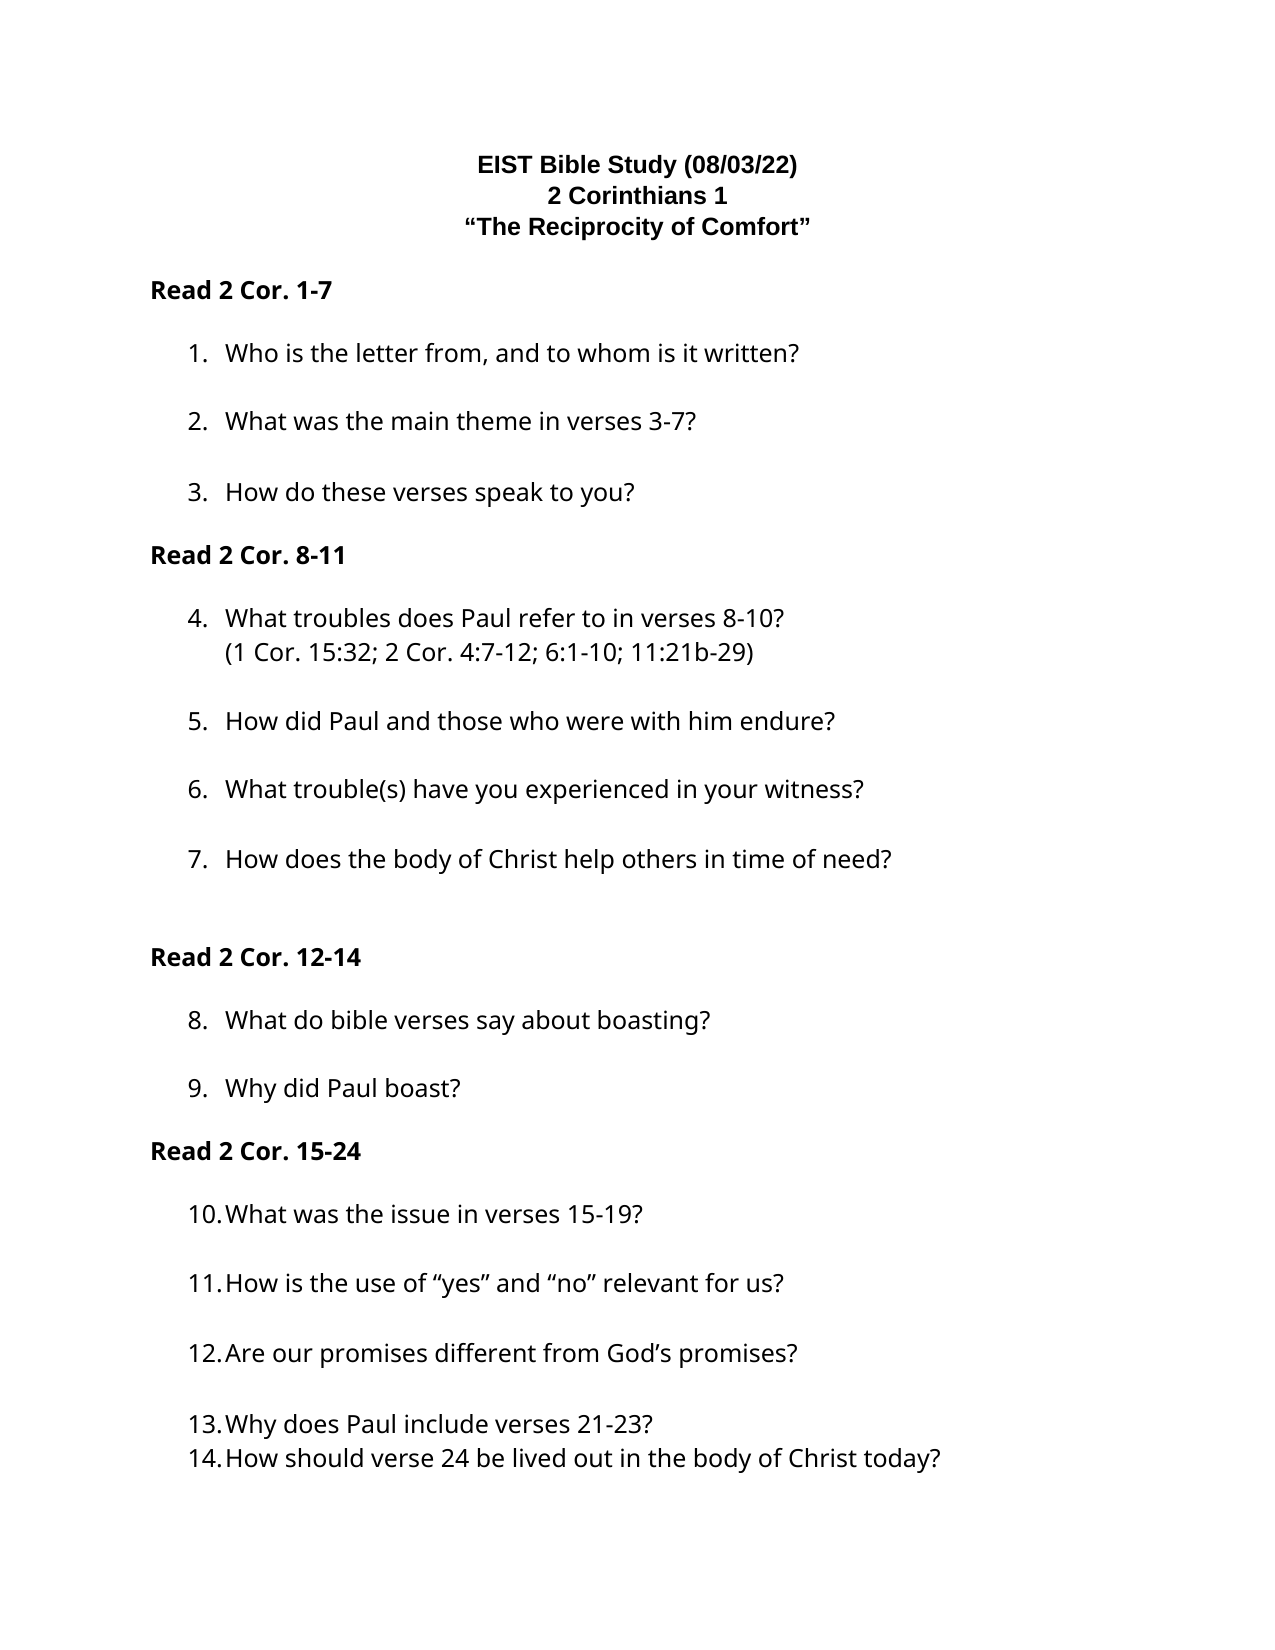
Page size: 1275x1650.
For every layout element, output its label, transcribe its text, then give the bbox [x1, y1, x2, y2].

text 2 Corinthians 1 [150, 181, 1125, 210]
text Read 2 Cor. 12-14 [150, 939, 1125, 973]
list What troubles does Paul refer to in verses 8-10? [187, 601, 1125, 635]
text Read 2 Cor. 15-24 [150, 1134, 1125, 1168]
list How should verse 24 be lived out in the body of Christ today? [187, 1441, 1125, 1475]
text Read 2 Cor. 8-11 [150, 538, 1125, 572]
text Read 2 Cor. 1-7 [150, 272, 1125, 306]
list Why does Paul include verses 21-23? [187, 1407, 1125, 1441]
list How does the body of Christ help others in time of need? [187, 842, 1125, 876]
text EIST Bible Study (08/03/22) [150, 150, 1125, 179]
list Why did Paul boast? [187, 1071, 1125, 1105]
list (1 Cor. 15:32; 2 Cor. 4:7-12; 6:1-10; 11:21b-29) [225, 635, 1125, 669]
list Are our promises different from God’s promises? [187, 1336, 1125, 1370]
list How is the use of “yes” and “no” relevant for us? [187, 1265, 1125, 1299]
list What do bible verses say about boasting? [187, 1003, 1125, 1037]
list Who is the letter from, and to whom is it written? [187, 336, 1125, 369]
list What was the issue in verses 15-19? [187, 1197, 1125, 1231]
list How do these verses speak to you? [187, 474, 1125, 508]
list What was the main theme in verses 3-7? [187, 404, 1125, 438]
list What trouble(s) have you experienced in your witness? [187, 771, 1125, 805]
text “The Reciprocity of Comfort” [150, 212, 1125, 241]
list How did Paul and those who were with him endure? [187, 703, 1125, 737]
